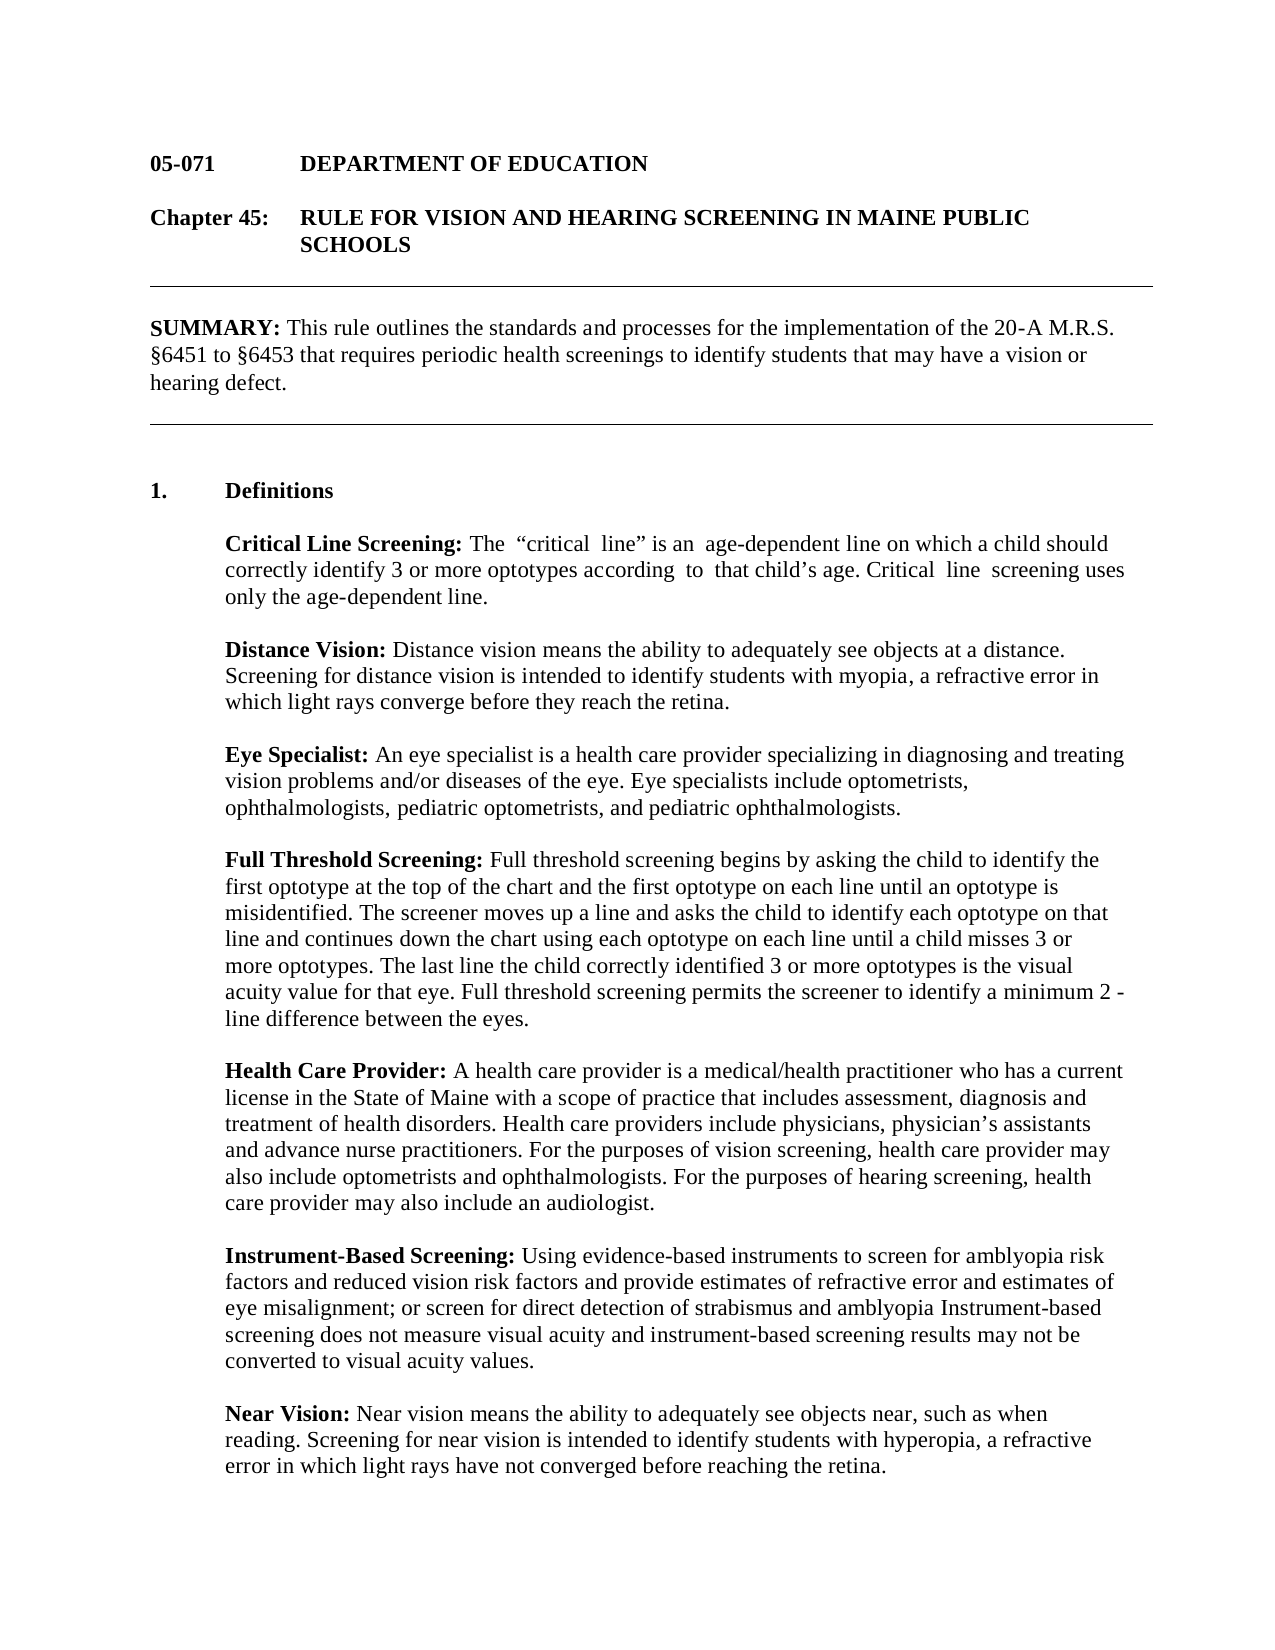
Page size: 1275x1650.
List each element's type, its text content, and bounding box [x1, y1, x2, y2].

text 05-071 DEPARTMENT OF EDUCATION [150, 150, 1127, 176]
text 1. Definitions [150, 477, 1133, 504]
text Near Vision: Near vision means the ability to adequately see objects near, such as when reading. Screening for near vision is intended to identify students with hyperopia, a refractive error in which light rays have not converged before reaching the retina. [225, 1400, 1125, 1479]
text Chapter 45: RULE FOR VISION AND HEARING SCREENING IN MAINE PUBLIC SCHOOLS [150, 203, 1144, 258]
text SUMMARY: This rule outlines the standards and processes for the implementation of the 20-A M.R.S. §6451 to §6453 that requires periodic health screenings to identify students that may have a vision or hearing defect. [150, 314, 1127, 395]
text Health Care Provider: A health care provider is a medical/health practitioner who has a current license in the State of Maine with a scope of practice that includes assessment, diagnosis and treatment of health disorders. Health care providers include physicians, physician’s assistants and advance nurse practitioners. For the purposes of vision screening, health care provider may also include optometrists and ophthalmologists. For the purposes of hearing screening, health care provider may also include an audiologist. [225, 1057, 1125, 1215]
text Instrument-Based Screening: Using evidence-based instruments to screen for amblyopia risk factors and reduced vision risk factors and provide estimates of refractive error and estimates of eye misalignment; or screen for direct detection of strabismus and amblyopia Instrument-based screening does not measure visual acuity and instrument-based screening results may not be converted to visual acuity values. [225, 1242, 1125, 1373]
text Distance Vision: Distance vision means the ability to adequately see objects at a distance. Screening for distance vision is intended to identify students with myopia, a refractive error in which light rays converge before they reach the retina. [225, 636, 1125, 715]
text Full Threshold Screening: Full threshold screening begins by asking the child to identify the first optotype at the top of the chart and the first optotype on each line until an optotype is misidentified. The screener moves up a line and asks the child to identify each optotype on that line and continues down the chart using each optotype on each line until a child misses 3 or more optotypes. The last line the child correctly identified 3 or more optotypes is the visual acuity value for that eye. Full threshold screening permits the screener to identify a minimum 2 -line difference between the eyes. [225, 846, 1125, 1031]
text Eye Specialist: An eye specialist is a health care provider specializing in diagnosing and treating vision problems and/or diseases of the eye. Eye specialists include optometrists, ophthalmologists, pediatric optometrists, and pediatric ophthalmologists. [225, 741, 1125, 820]
text Critical Line Screening: The “critical line” is an age-dependent line on which a child should correctly identify 3 or more optotypes according to that child’s age. Critical line screening uses only the age-dependent line. [225, 530, 1125, 609]
